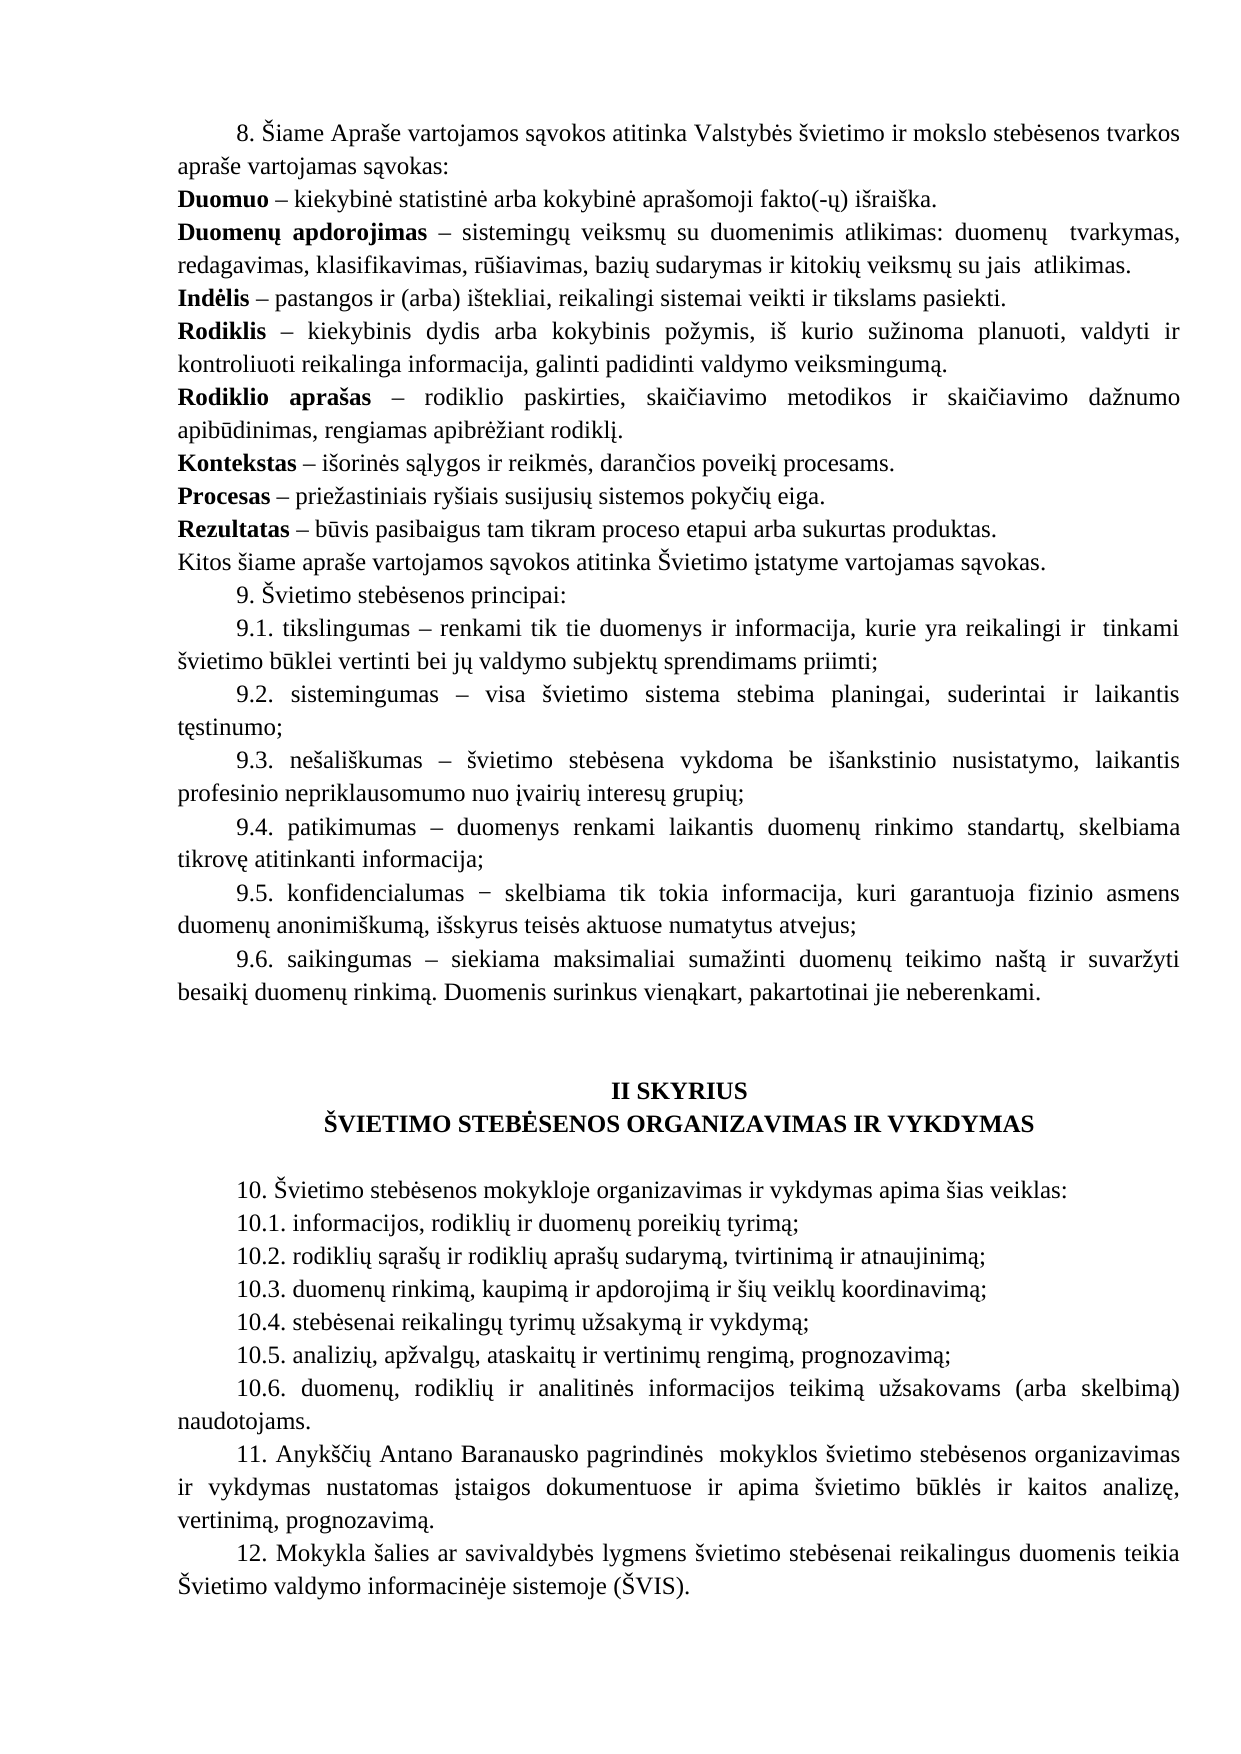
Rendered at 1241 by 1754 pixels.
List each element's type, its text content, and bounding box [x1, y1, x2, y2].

text 9.4. patikimumas – duomenys renkami laikantis duomenų rinkimo standartų, skelbiama tikrovę atitinkanti informacija; [177, 812, 1181, 873]
text 9.3. nešališkumas – švietimo stebėsena vykdoma be išankstinio nusistatymo, laikantis profesinio nepriklausomumo nuo įvairių interesų grupių; [177, 746, 1181, 807]
text 10.1. informacijos, rodiklių ir duomenų poreikių tyrimą; [177, 1208, 1181, 1237]
text Rodiklio aprašas – rodiklio paskirties, skaičiavimo metodikos ir skaičiavimo dažnumo apibūdinimas, rengiamas apibrėžiant rodiklį. [177, 382, 1181, 444]
text 10.4. stebėsenai reikalingų tyrimų užsakymą ir vykdymą; [177, 1307, 1181, 1336]
text 9.2. sistemingumas – visa švietimo sistema stebima planingai, suderintai ir laikantis tęstinumo; [177, 679, 1181, 741]
text 9.6. saikingumas – siekiama maksimaliai sumažinti duomenų teikimo naštą ir suvaržyti besaikį duomenų rinkimą. Duomenis surinkus vienąkart, pakartotinai jie neberenkami. [177, 944, 1181, 1005]
text Kitos šiame apraše vartojamos sąvokos atitinka Švietimo įstatyme vartojamas sąvokas. [177, 547, 1181, 576]
text Indėlis – pastangos ir (arba) ištekliai, reikalingi sistemai veikti ir tikslams pasiekti. [177, 283, 1181, 312]
text 8. Šiame Apraše vartojamos sąvokos atitinka Valstybės švietimo ir mokslo stebėsenos tvarkos apraše vartojamas sąvokas: [177, 118, 1181, 180]
text 10.5. analizių, apžvalgų, ataskaitų ir vertinimų rengimą, prognozavimą; [177, 1340, 1181, 1369]
text 10.6. duomenų, rodiklių ir analitinės informacijos teikimą užsakovams (arba skelbimą) naudotojams. [177, 1373, 1181, 1435]
text Duomuo – kiekybinė statistinė arba kokybinė aprašomoji fakto(-ų) išraiška. [177, 184, 1181, 213]
text 9.1. tikslingumas – renkami tik tie duomenys ir informacija, kurie yra reikalingi ir tinkami švietimo būklei vertinti bei jų valdymo subjektų sprendimams priimti; [177, 613, 1181, 675]
text Rodiklis – kiekybinis dydis arba kokybinis požymis, iš kurio sužinoma planuoti, valdyti ir kontroliuoti reikalinga informacija, galinti padidinti valdymo veiksmingumą. [177, 316, 1181, 378]
text Procesas – priežastiniais ryšiais susijusių sistemos pokyčių eiga. [177, 481, 1181, 510]
text Rezultatas – būvis pasibaigus tam tikram proceso etapui arba sukurtas produktas. [177, 514, 1181, 543]
text 10.3. duomenų rinkimą, kaupimą ir apdorojimą ir šių veiklų koordinavimą; [177, 1274, 1181, 1303]
text II SKYRIUS [177, 1076, 1181, 1104]
text Duomenų apdorojimas – sistemingų veiksmų su duomenimis atlikimas: duomenų tvarkymas, redagavimas, klasifikavimas, rūšiavimas, bazių sudarymas ir kitokių veiksmų su jais atlikimas. [177, 217, 1181, 279]
text Kontekstas – išorinės sąlygos ir reikmės, darančios poveikį procesams. [177, 448, 1181, 477]
text 10.2. rodiklių sąrašų ir rodiklių aprašų sudarymą, tvirtinimą ir atnaujinimą; [177, 1241, 1181, 1269]
text 9.5. konfidencialumas − skelbiama tik tokia informacija, kuri garantuoja fizinio asmens duomenų anonimiškumą, išskyrus teisės aktuose numatytus atvejus; [177, 878, 1181, 939]
text 10. Švietimo stebėsenos mokykloje organizavimas ir vykdymas apima šias veiklas: [177, 1175, 1181, 1203]
text 12. Mokykla šalies ar savivaldybės lygmens švietimo stebėsenai reikalingus duomenis teikia Švietimo valdymo informacinėje sistemoje (ŠVIS). [177, 1538, 1181, 1600]
text 11. Anykščių Antano Baranausko pagrindinės mokyklos švietimo stebėsenos organizavimas ir vykdymas nustatomas įstaigos dokumentuose ir apima švietimo būklės ir kaitos analizę, vertinimą, prognozavimą. [177, 1439, 1181, 1534]
text ŠVIETIMO STEBĖSENOS ORGANIZAVIMAS IR VYKDYMAS [177, 1109, 1181, 1137]
text 9. Švietimo stebėsenos principai: [177, 580, 1181, 609]
